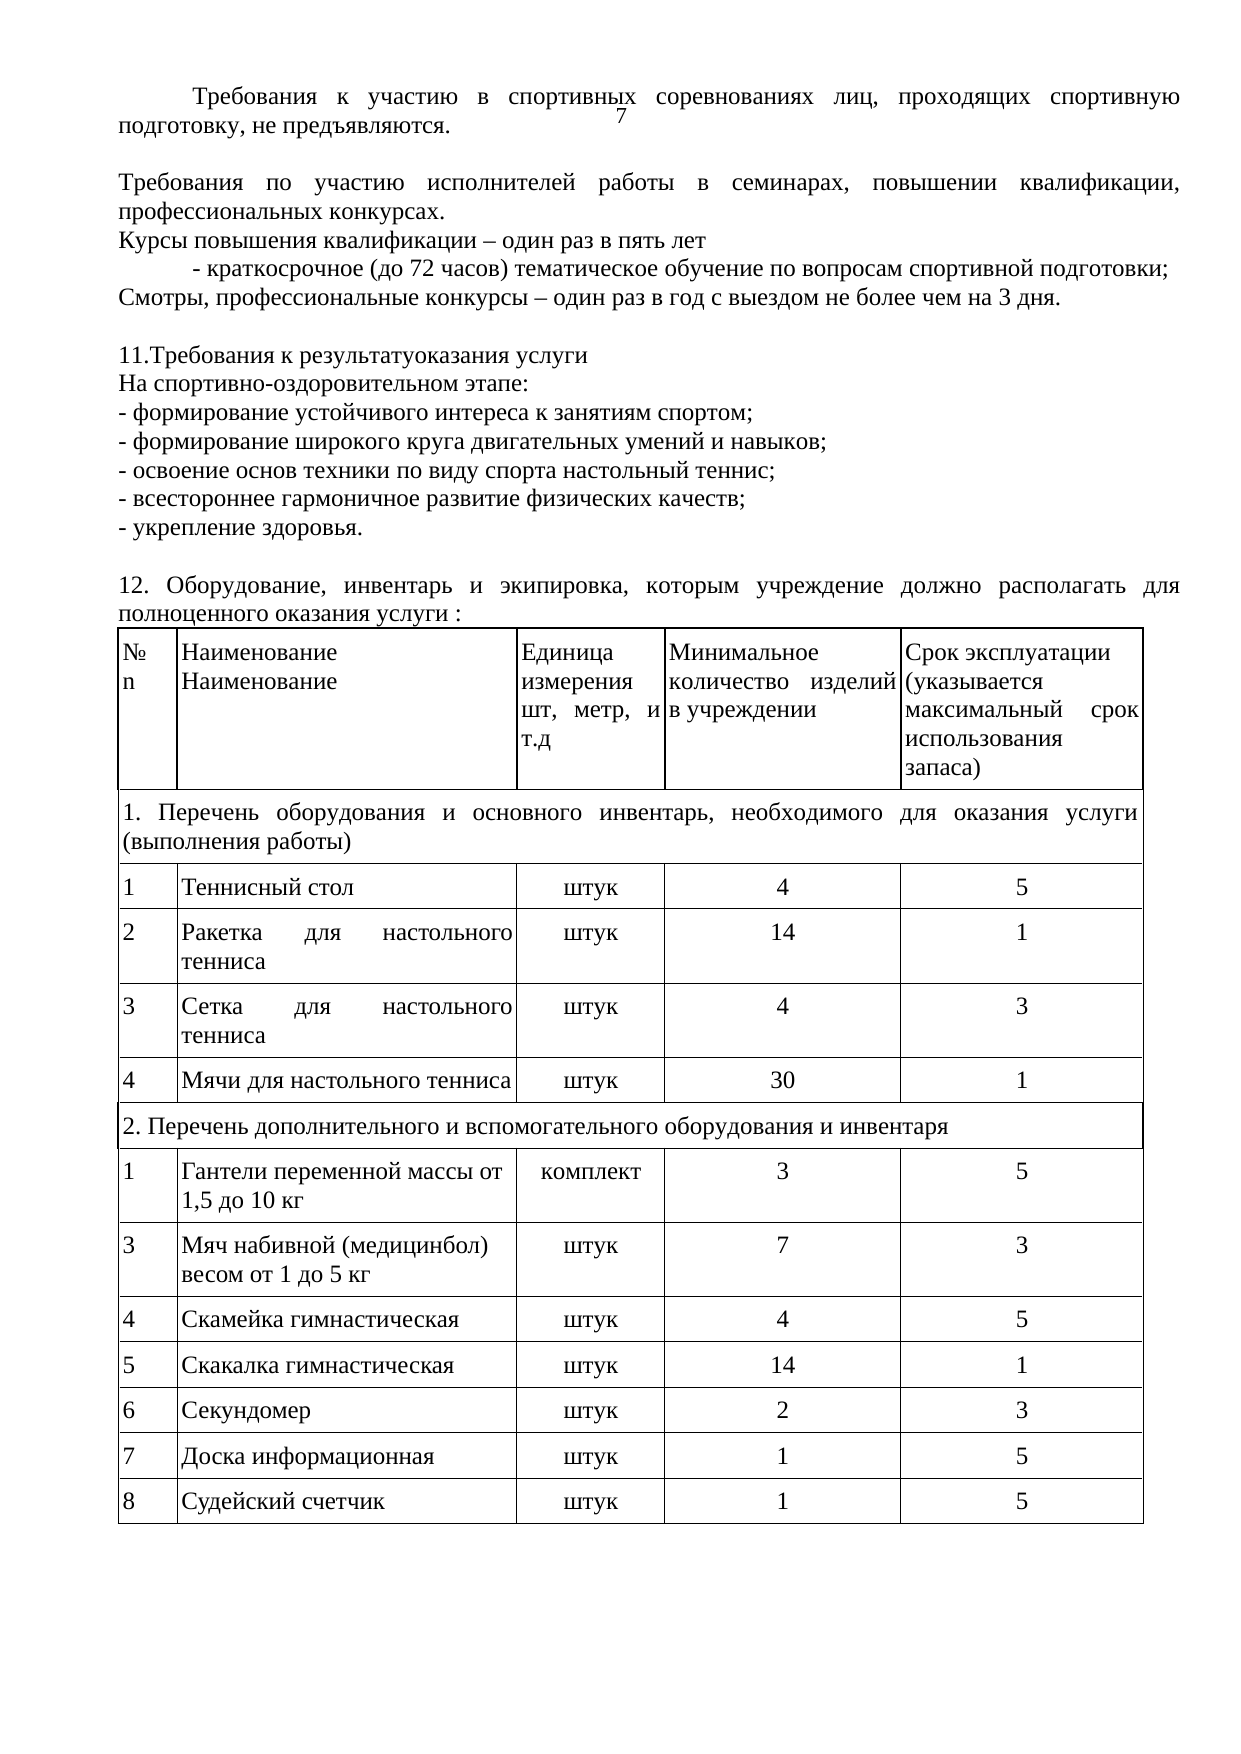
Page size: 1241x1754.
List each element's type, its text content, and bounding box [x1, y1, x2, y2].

text Смотры, профессиональные конкурсы – один раз в год с выездом не более чем на 3 дня. [118, 282, 1181, 311]
table_cell 7 [119, 1433, 177, 1477]
table_cell Сетка для настольного тенниса [178, 984, 516, 1057]
table_header Единица измерения шт, метр, и т.д [518, 629, 664, 789]
table_cell 5 [901, 1432, 1143, 1477]
table_cell 1 [119, 1149, 177, 1222]
table_cell 3 [119, 1223, 177, 1296]
table_cell 5 [901, 1478, 1143, 1523]
text - освоение основ техники по виду спорта настольный теннис; [118, 455, 1181, 483]
text - всестороннее гармоничное развитие физических качеств; [118, 483, 1181, 512]
table_cell 3 [901, 983, 1143, 1057]
table_cell Ракетка для настольного тенниса [178, 909, 516, 982]
table_cell 4 [665, 864, 900, 908]
table_cell 3 [901, 1222, 1143, 1296]
table_cell штук [517, 1433, 664, 1477]
table_cell штук [517, 1223, 664, 1296]
table_cell Гантели переменной массы от 1,5 до 10 кг [178, 1149, 516, 1222]
table_cell 14 [665, 1342, 900, 1387]
text Курсы повышения квалификации – один раз в пять лет [118, 225, 1181, 253]
table_cell штук [517, 1058, 664, 1102]
table_cell 1. Перечень оборудования и основного инвентарь, необходимого для оказания услуги (выполнения работы) [119, 790, 1143, 863]
table_cell 4 [119, 1058, 177, 1102]
table_cell комплект [517, 1149, 664, 1222]
table_cell 7 [665, 1223, 900, 1296]
table_cell 2 [119, 909, 177, 982]
table_header Минимальное количество изделий в учреждении [666, 629, 900, 789]
table_cell 1 [901, 1057, 1143, 1102]
table_cell 4 [665, 984, 900, 1057]
table_cell 2. Перечень дополнительного и вспомогательного оборудования и инвентаря [119, 1103, 1142, 1147]
table_cell штук [517, 1388, 664, 1432]
table_cell 1 [665, 1479, 900, 1523]
table_cell Теннисный стол [178, 864, 516, 908]
table_cell штук [517, 864, 664, 908]
table_cell Мячи для настольного тенниса [178, 1058, 516, 1102]
text - формирование широкого круга двигательных умений и навыков; [118, 426, 1181, 455]
table_cell 3 [119, 984, 177, 1057]
text На спортивно-оздоровительном этапе: [118, 368, 1181, 397]
table_cell 5 [901, 1296, 1143, 1341]
table_cell 2 [665, 1388, 900, 1432]
table_header Срок эксплуатации (указывается максимальный срок использования запаса) [902, 629, 1142, 789]
table_cell Мяч набивной (медицинбол) весом от 1 до 5 кг [178, 1223, 516, 1296]
table_cell 4 [119, 1297, 177, 1341]
text - укрепление здоровья. [118, 512, 1181, 541]
table_cell 3 [901, 1387, 1143, 1432]
table_cell штук [517, 984, 664, 1057]
list Требования к участию в спортивных соревнованиях лиц, проходящих спортивную подготовку, не предъявляются. [118, 81, 1181, 138]
table_header Наименование Наименование [178, 629, 516, 789]
table_cell 14 [665, 909, 900, 982]
table_cell 5 [901, 863, 1143, 908]
table_header № n [119, 629, 176, 789]
table_cell 5 [901, 1149, 1143, 1222]
text 12. Оборудование, инвентарь и экипировка, которым учреждение должно располагать для полноценного оказания услуги : [118, 570, 1181, 627]
table_cell 4 [665, 1297, 900, 1341]
table_cell штук [517, 1297, 664, 1341]
text - формирование устойчивого интереса к занятиям спортом; [118, 397, 1181, 426]
table_cell Секундомер [178, 1388, 516, 1432]
table_cell Скакалка гимнастическая [178, 1342, 516, 1387]
table_cell 1 [901, 908, 1143, 982]
table_cell 8 [119, 1479, 177, 1523]
table_cell 5 [119, 1342, 177, 1387]
table_cell 3 [665, 1149, 900, 1222]
table_cell 30 [665, 1058, 900, 1102]
text 11.Требования к результатуоказания услуги [118, 340, 1181, 368]
table_cell штук [517, 1479, 664, 1523]
table_cell штук [517, 909, 664, 982]
table_cell 1 [665, 1433, 900, 1477]
table_cell штук [517, 1342, 664, 1387]
table_cell Скамейка гимнастическая [178, 1297, 516, 1341]
text - краткосрочное (до 72 часов) тематическое обучение по вопросам спортивной подготовки; [118, 253, 1181, 282]
table_cell 6 [119, 1388, 177, 1432]
table_cell Судейский счетчик [178, 1479, 516, 1523]
table_cell Доска информационная [178, 1433, 516, 1477]
table_cell 1 [119, 864, 177, 908]
table_cell 1 [901, 1341, 1143, 1387]
text Требования по участию исполнителей работы в семинарах, повышении квалификации, профессиональных конкурсах. [118, 167, 1181, 225]
